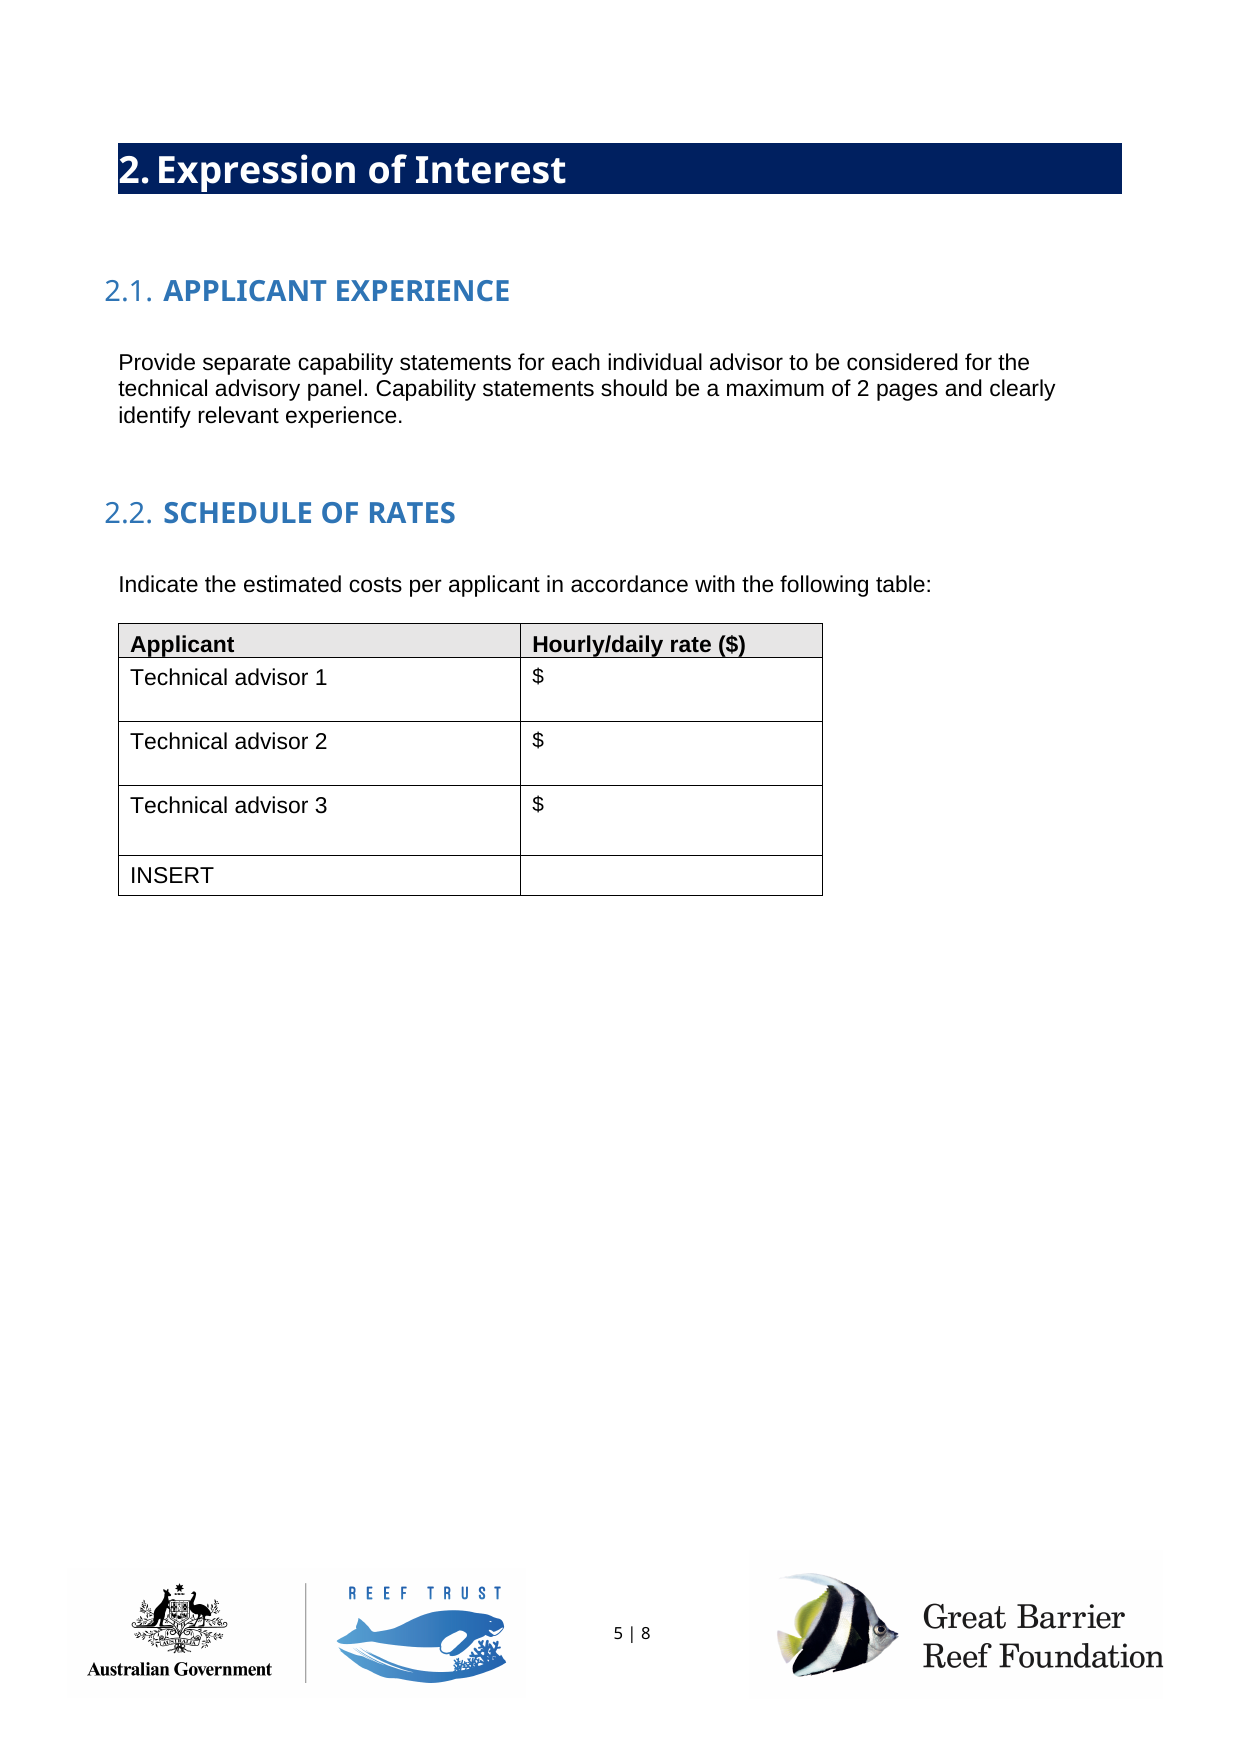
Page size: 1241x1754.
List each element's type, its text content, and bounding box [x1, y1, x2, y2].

subtitle SCHEDULE OF RATES [104, 492, 1122, 532]
subtitle Expression of Interest [118, 143, 1122, 194]
table_cell $ [521, 658, 822, 721]
table_cell Technical advisor 3 [119, 786, 520, 855]
picture [67, 1568, 525, 1698]
table_header Applicant [119, 624, 520, 657]
table_cell $ [521, 722, 822, 784]
text Indicate the estimated costs per applicant in accordance with the following table: [118, 571, 1122, 597]
table_cell Technical advisor 1 [119, 658, 520, 721]
table_cell Technical advisor 2 [119, 722, 520, 784]
table_cell [521, 856, 822, 894]
text Provide separate capability statements for each individual advisor to be considered for the technical advisory panel. Capability statements should be a maximum of 2 pages and clearly identify relevant experience. [118, 349, 1122, 428]
table_cell $ [521, 786, 822, 855]
table_header Hourly/daily rate ($) [521, 624, 822, 657]
table_cell INSERT [119, 856, 520, 894]
subtitle APPLICANT EXPERIENCE [104, 271, 1122, 310]
picture [748, 1550, 1164, 1699]
